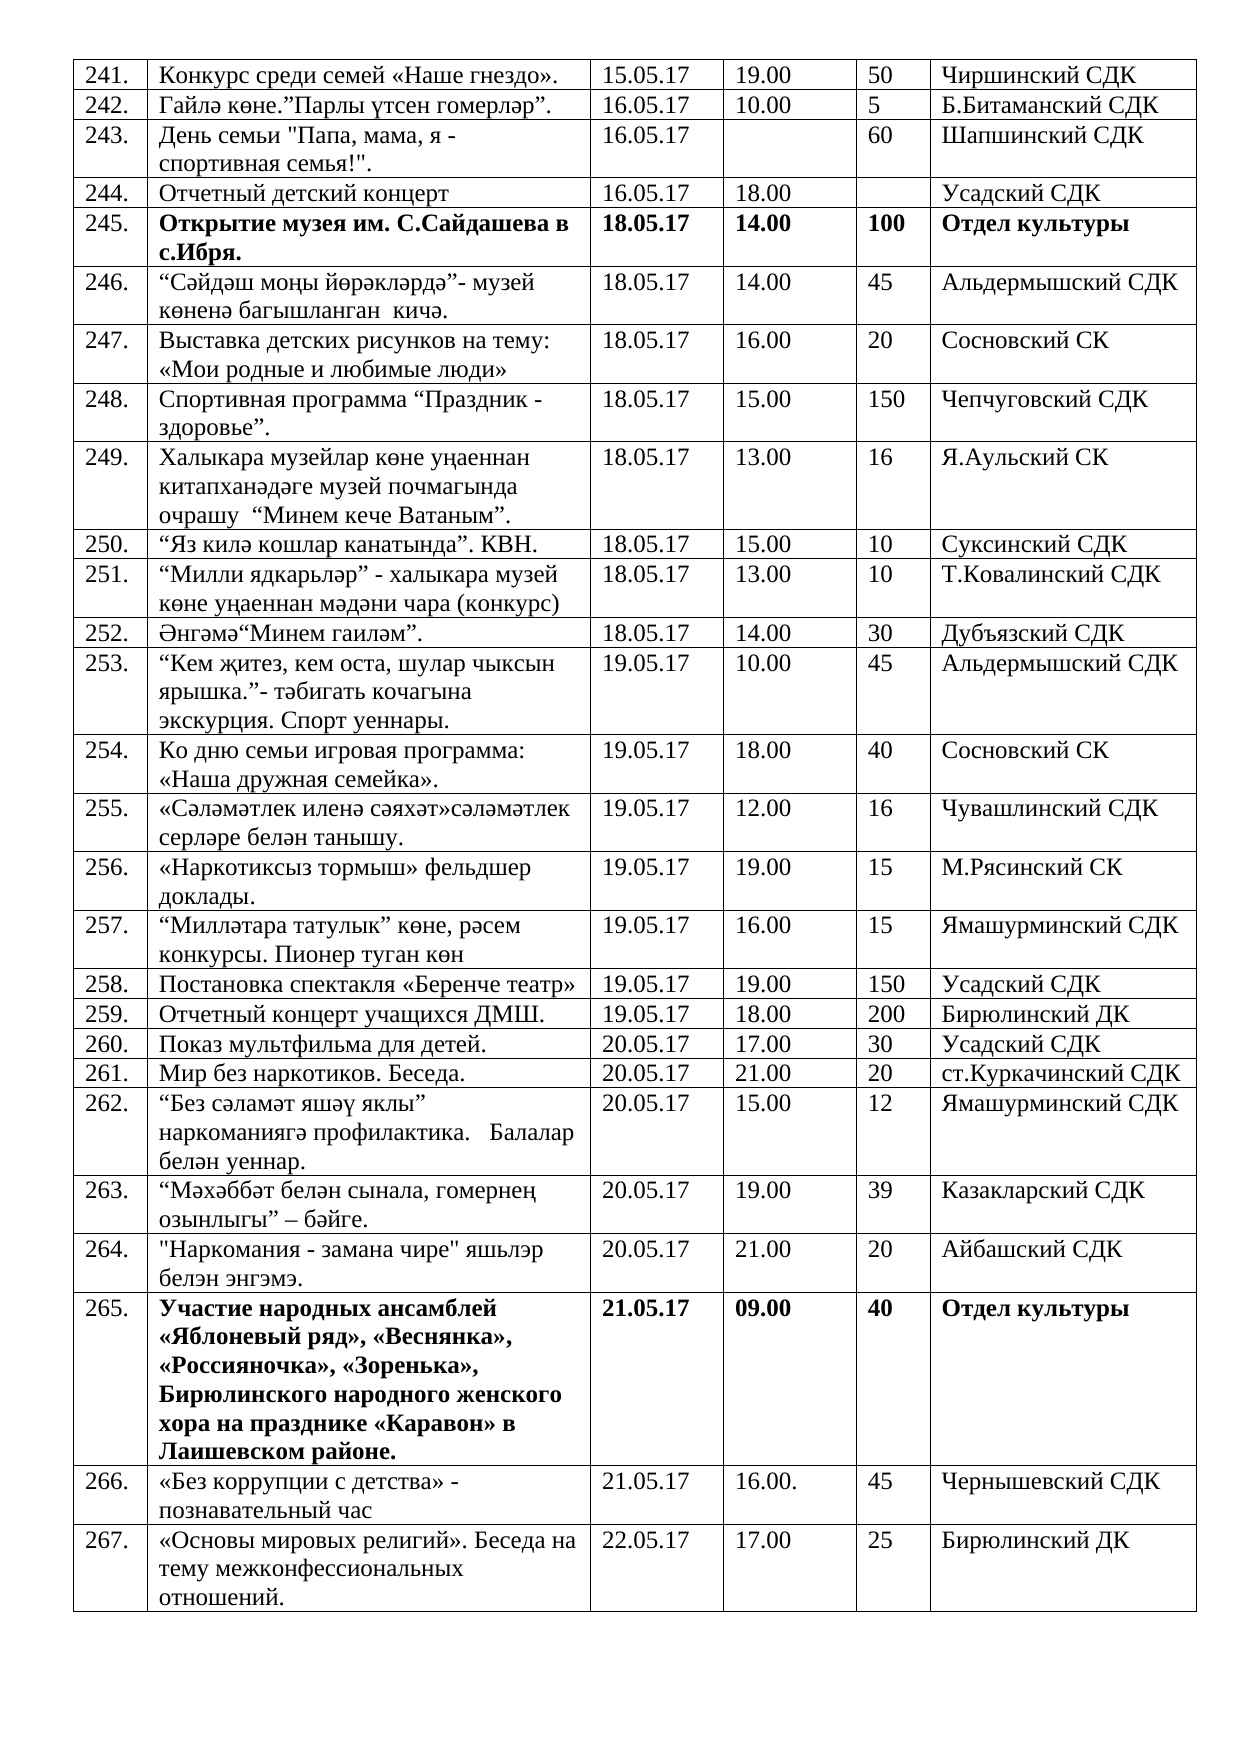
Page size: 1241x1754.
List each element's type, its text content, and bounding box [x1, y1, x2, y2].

table_cell [74, 911, 147, 968]
table_cell Сосновский СК [931, 735, 1196, 792]
table_cell 18.05.17 [591, 559, 723, 617]
table_cell 09.00 [724, 1293, 856, 1465]
table_cell 16.05.17 [591, 120, 723, 177]
table_cell Постановка спектакля «Беренче театр» [148, 969, 590, 998]
table_cell 20 [857, 325, 930, 383]
table_cell 19.05.17 [591, 969, 723, 998]
table_cell 16.00 [724, 325, 856, 383]
table_cell 12.00 [724, 794, 856, 851]
table_cell 15.00 [724, 1088, 856, 1174]
table_cell [74, 1029, 147, 1057]
table_cell Показ мультфильма для детей. [148, 1029, 590, 1057]
table_cell 100 [857, 208, 930, 266]
table_cell 18.05.17 [591, 208, 723, 266]
table_cell 10 [857, 530, 930, 558]
table_cell 16.00. [724, 1466, 856, 1524]
table_cell [74, 325, 147, 383]
table_cell 19.05.17 [591, 735, 723, 792]
table_cell 17.00 [724, 1525, 856, 1611]
table_cell 19.05.17 [591, 794, 723, 851]
table_cell 150 [857, 969, 930, 998]
table_cell Бирюлинский ДК [931, 1525, 1196, 1611]
table_cell “Мәхәббәт белән сынала, гомернең озынлыгы” – бәйге. [148, 1176, 590, 1233]
table_cell «Наркотиксыз тормыш» фельдшер доклады. [148, 852, 590, 909]
table_cell 20 [857, 1234, 930, 1292]
table_cell М.Рясинский СК [931, 852, 1196, 909]
table_cell 20.05.17 [591, 1059, 723, 1087]
table_cell 16 [857, 794, 930, 851]
table_cell 13.00 [724, 559, 856, 617]
table_cell [74, 60, 147, 89]
table_cell Шапшинский СДК [931, 120, 1196, 177]
table_cell «Сәләмәтлек иленә сәяхәт»сәләмәтлек серләре белән танышу. [148, 794, 590, 851]
table_cell 39 [857, 1176, 930, 1233]
table_cell Чувашлинский СДК [931, 794, 1196, 851]
table_cell 45 [857, 648, 930, 734]
table_cell Альдермышский СДК [931, 267, 1196, 324]
table_cell Бирюлинский ДК [931, 999, 1196, 1028]
table_cell Отчетный концерт учащихся ДМШ. [148, 999, 590, 1028]
table_cell [74, 618, 147, 647]
table_cell 30 [857, 618, 930, 647]
table_cell Спортивная программа “Праздник -здоровье”. [148, 384, 590, 441]
table_cell 16.05.17 [591, 178, 723, 207]
table_cell 14.00 [724, 267, 856, 324]
table_cell 19.00 [724, 969, 856, 998]
table_cell 18.05.17 [591, 325, 723, 383]
table_cell 15 [857, 911, 930, 968]
table_cell 21.05.17 [591, 1293, 723, 1465]
table_cell 14.00 [724, 208, 856, 266]
table_cell 18.05.17 [591, 442, 723, 528]
table_cell [74, 442, 147, 528]
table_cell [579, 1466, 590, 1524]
table_cell “Сәйдәш моңы йөрәкләрдә”- музей көненә багышланган кичә. [148, 267, 590, 324]
table_cell Выставка детских рисунков на тему: «Мои родные и любимые люди» [148, 325, 590, 383]
table_cell [74, 559, 147, 617]
table_cell 18.05.17 [591, 530, 723, 558]
table_cell 18.05.17 [591, 267, 723, 324]
table_cell 19.00 [724, 1176, 856, 1233]
table_cell 20.05.17 [591, 1176, 723, 1233]
table_cell 30 [857, 1029, 930, 1057]
table_cell 10 [857, 559, 930, 617]
table_cell 25 [857, 1525, 930, 1611]
table_cell [74, 1059, 147, 1087]
table_cell 10.00 [724, 90, 856, 119]
table_cell 21.00 [724, 1059, 856, 1087]
table_cell 18.05.17 [591, 618, 723, 647]
table_cell Б.Битаманский СДК [931, 90, 1196, 119]
table_cell [74, 1088, 147, 1174]
table_cell 19.05.17 [591, 911, 723, 968]
table_cell Усадский СДК [931, 969, 1196, 998]
table_cell 16.05.17 [591, 90, 723, 119]
table_cell Ямашурминский СДК [931, 1088, 1196, 1174]
table_cell Отчетный детский концерт [148, 178, 590, 207]
table_cell 15.00 [724, 384, 856, 441]
table_cell 22.05.17 [591, 1525, 723, 1611]
table_cell 19.00 [724, 852, 856, 909]
table_cell Мир без наркотиков. Беседа. [148, 1059, 590, 1087]
table_cell 16 [857, 442, 930, 528]
table_cell Отдел культуры [931, 208, 1196, 266]
table_cell 18.05.17 [591, 384, 723, 441]
table_cell [724, 120, 856, 177]
table_cell [74, 90, 147, 119]
table_cell 19.05.17 [591, 852, 723, 909]
table_cell 15 [857, 852, 930, 909]
table_cell Халыкара музейлар көне уңаеннан китапханәдәге музей почмагында очрашу “Минем кече Ватаным”. [148, 442, 590, 528]
table_cell 40 [857, 735, 930, 792]
table_cell [74, 969, 147, 998]
table_cell [74, 384, 147, 441]
table_cell Усадский СДК [931, 178, 1196, 207]
table_cell Чиршинский СДК [931, 60, 1196, 89]
table_cell 5 [857, 90, 930, 119]
table_cell [74, 1234, 147, 1292]
table_cell [74, 1293, 147, 1465]
table_cell 20.05.17 [591, 1029, 723, 1057]
table_cell 60 [857, 120, 930, 177]
table_cell [74, 530, 147, 558]
table_cell 50 [857, 60, 930, 89]
table_cell Суксинский СДК [931, 530, 1196, 558]
table_cell Әнгәмә“Минем гаиләм”. [148, 618, 590, 647]
table_cell “Милли ядкарьләр” - халыкара музей көне уңаеннан мәдәни чара (конкурс) [148, 559, 590, 617]
table_cell [74, 267, 147, 324]
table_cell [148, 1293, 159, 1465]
table_cell [74, 794, 147, 851]
table_cell [74, 735, 147, 792]
table_cell Отдел культуры [931, 1293, 1196, 1465]
table_cell “Милләтара татулык” көне, рәсем конкурсы. Пионер туган көн [148, 911, 590, 968]
table_cell 14.00 [724, 618, 856, 647]
table_cell Конкурс среди семей «Наше гнездо». [148, 60, 590, 89]
table_cell 19.00 [724, 60, 856, 89]
table_cell [74, 648, 147, 734]
table_cell [74, 1176, 147, 1233]
table_cell Чепчуговский СДК [931, 384, 1196, 441]
table_cell 19.05.17 [591, 999, 723, 1028]
table_cell 19.05.17 [591, 648, 723, 734]
table_cell "Наркомания - замана чире" яшьлэр белэн энгэмэ. [148, 1234, 590, 1292]
table_cell Гайлә көне.”Парлы үтсен гомерләр”. [148, 90, 590, 119]
table_cell Ямашурминский СДК [931, 911, 1196, 968]
table_cell [74, 178, 147, 207]
table_cell 45 [857, 1466, 930, 1524]
table_cell “Без сәламәт яшәү яклы” наркоманиягә профилактика. Балалар белән уеннар. [148, 1088, 590, 1174]
table_cell [74, 1525, 147, 1611]
table_cell 18.00 [724, 178, 856, 207]
table_cell [74, 999, 147, 1028]
table_cell 15.00 [724, 530, 856, 558]
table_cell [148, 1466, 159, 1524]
table_cell Казакларский СДК [931, 1176, 1196, 1233]
table_cell 18.00 [724, 999, 856, 1028]
table_cell 12 [857, 1088, 930, 1174]
table_cell [74, 208, 147, 266]
table_cell 40 [857, 1293, 930, 1465]
table_cell 200 [857, 999, 930, 1028]
table_cell Я.Аульский СК [931, 442, 1196, 528]
table_cell Сосновский СК [931, 325, 1196, 383]
table_cell [74, 1466, 147, 1524]
table_cell 16.00 [724, 911, 856, 968]
table_cell День семьи "Папа, мама, я - спортивная семья!". [148, 120, 590, 177]
table_cell 45 [857, 267, 930, 324]
table_cell Усадский СДК [931, 1029, 1196, 1057]
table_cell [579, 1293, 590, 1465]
table_cell 21.00 [724, 1234, 856, 1292]
table_cell 17.00 [724, 1029, 856, 1057]
table_cell 18.00 [724, 735, 856, 792]
table_cell “Кем җитез, кем оста, шулар чыксын ярышка.”- тәбигать кочагына экскурция. Спорт уеннары. [148, 648, 590, 734]
table_cell Чернышевский СДК [931, 1466, 1196, 1524]
table_cell 13.00 [724, 442, 856, 528]
table_cell 20.05.17 [591, 1234, 723, 1292]
table_cell [74, 852, 147, 909]
table_cell Айбашский СДК [931, 1234, 1196, 1292]
table_cell 20 [857, 1059, 930, 1087]
table_cell [74, 120, 147, 177]
table_cell 15.05.17 [591, 60, 723, 89]
table_cell “Яз килә кошлар канатында”. КВН. [148, 530, 590, 558]
table_cell Открытие музея им. С.Сайдашева в с.Ибря. [148, 208, 590, 266]
table_cell 10.00 [724, 648, 856, 734]
table_cell 150 [857, 384, 930, 441]
table_cell «Основы мировых религий». Беседа на тему межконфессиональных отношений. [148, 1525, 590, 1611]
table_cell [857, 178, 930, 207]
table_cell Дубъязский СДК [931, 618, 1196, 647]
table_cell ст.Куркачинский СДК [931, 1059, 1196, 1087]
table_cell 20.05.17 [591, 1088, 723, 1174]
table_cell Ко дню семьи игровая программа: «Наша дружная семейка». [148, 735, 590, 792]
table_cell Т.Ковалинский СДК [931, 559, 1196, 617]
table_cell Альдермышский СДК [931, 648, 1196, 734]
table_cell 21.05.17 [591, 1466, 723, 1524]
